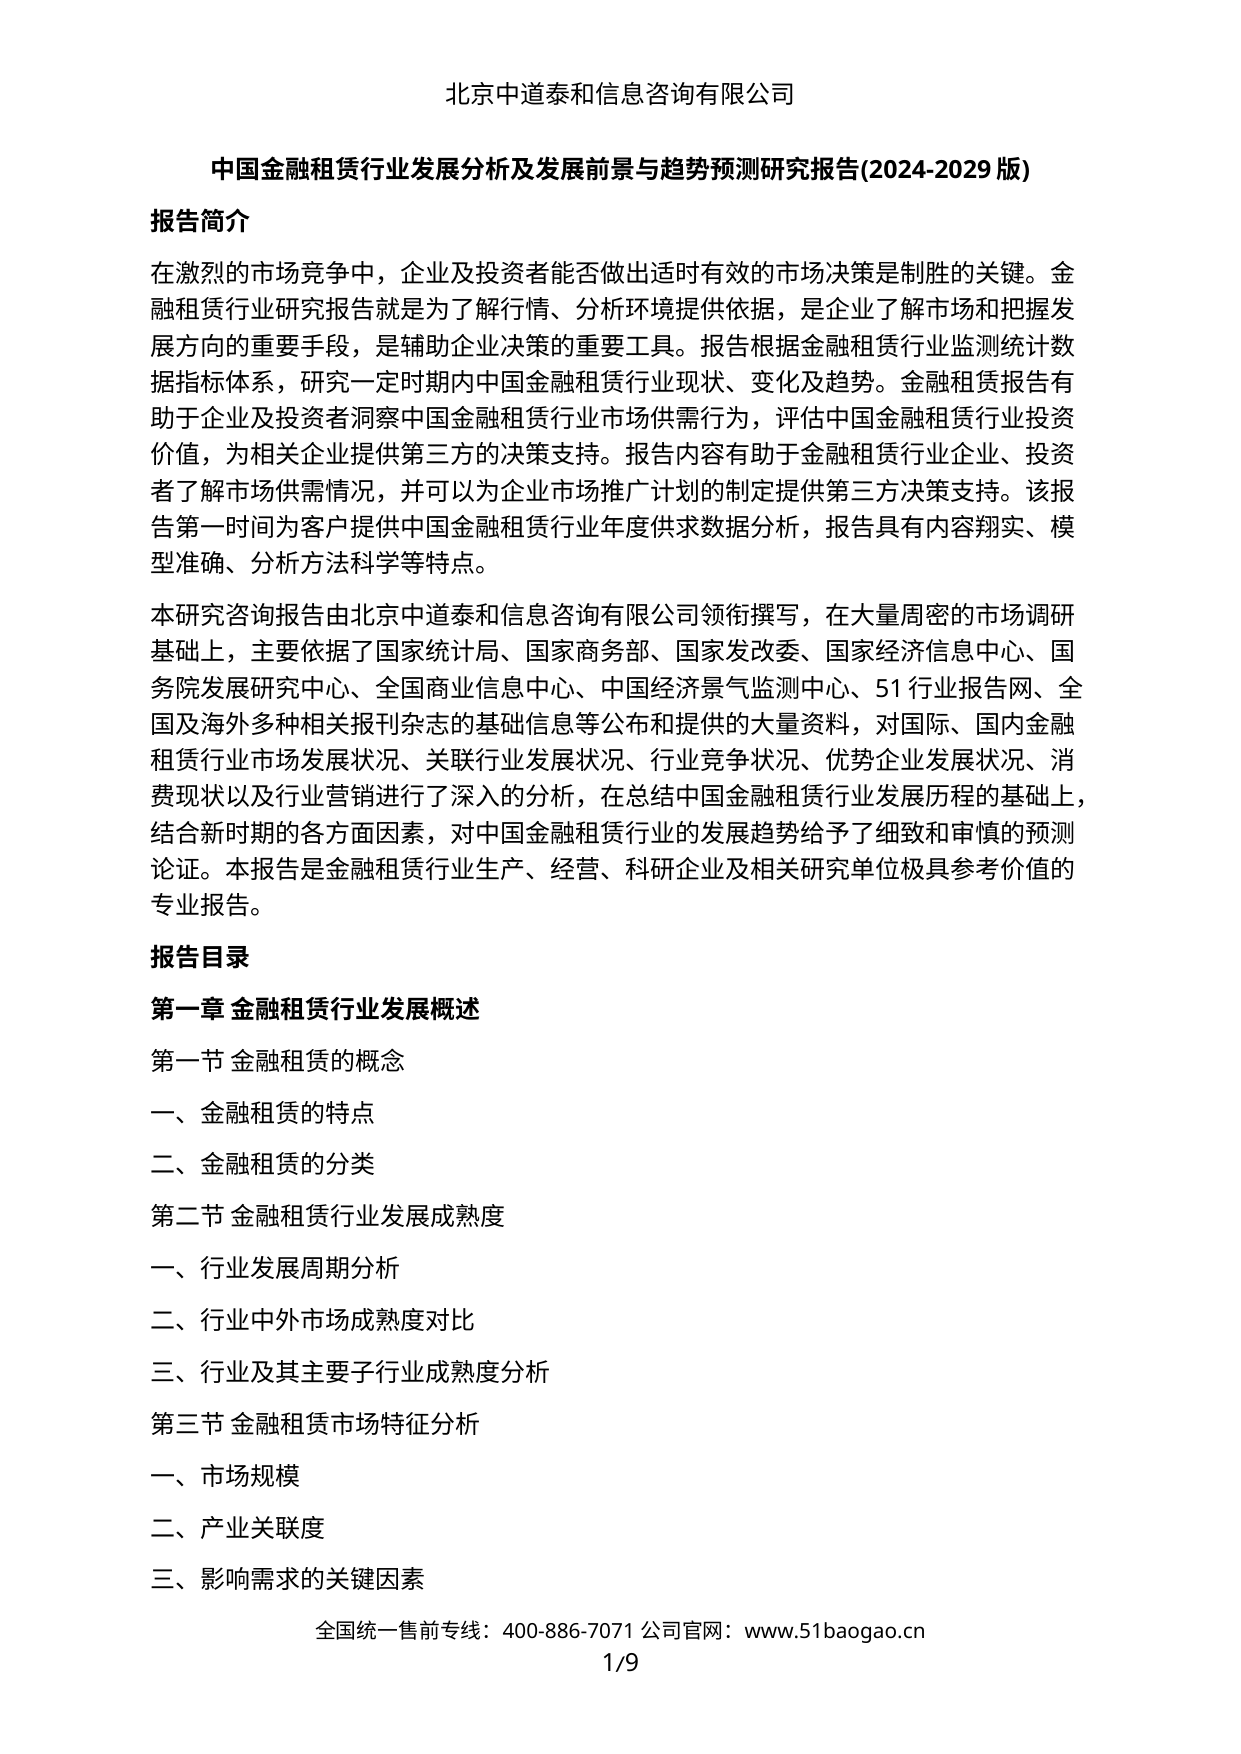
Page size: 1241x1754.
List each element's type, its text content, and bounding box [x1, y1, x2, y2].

text 三、影响需求的关键因素 [150, 1560, 1090, 1596]
text 在激烈的市场竞争中，企业及投资者能否做出适时有效的市场决策是制胜的关键。金融租赁行业研究报告就是为了解行情、分析环境提供依据，是企业了解市场和把握发展方向的重要手段，是辅助企业决策的重要工具。报告根据金融租赁行业监测统计数据指标体系，研究一定时期内中国金融租赁行业现状、变化及趋势。金融租赁报告有助于企业及投资者洞察中国金融租赁行业市场供需行为，评估中国金融租赁行业投资价值，为相关企业提供第三方的决策支持。报告内容有助于金融租赁行业企业、投资者了解市场供需情况，并可以为企业市场推广计划的制定提供第三方决策支持。该报告第一时间为客户提供中国金融租赁行业年度供求数据分析，报告具有内容翔实、模型准确、分析方法科学等特点。 [150, 254, 1090, 580]
text 二、行业中外市场成熟度对比 [150, 1301, 1090, 1337]
text 第二节 金融租赁行业发展成熟度 [150, 1197, 1090, 1233]
text 中国金融租赁行业发展分析及发展前景与趋势预测研究报告(2024-2029版) [150, 150, 1090, 186]
text 一、行业发展周期分析 [150, 1249, 1090, 1285]
text 本研究咨询报告由北京中道泰和信息咨询有限公司领衔撰写，在大量周密的市场调研基础上，主要依据了国家统计局、国家商务部、国家发改委、国家经济信息中心、国务院发展研究中心、全国商业信息中心、中国经济景气监测中心、51行业报告网、全国及海外多种相关报刊杂志的基础信息等公布和提供的大量资料，对国际、国内金融租赁行业市场发展状况、关联行业发展状况、行业竞争状况、优势企业发展状况、消费现状以及行业营销进行了深入的分析，在总结中国金融租赁行业发展历程的基础上，结合新时期的各方面因素，对中国金融租赁行业的发展趋势给予了细致和审慎的预测论证。本报告是金融租赁行业生产、经营、科研企业及相关研究单位极具参考价值的专业报告。 [150, 596, 1090, 922]
text 一、金融租赁的特点 [150, 1093, 1090, 1129]
text 二、产业关联度 [150, 1508, 1090, 1544]
text 报告简介 [150, 202, 1090, 238]
text 第一节 金融租赁的概念 [150, 1041, 1090, 1077]
text 第一章 金融租赁行业发展概述 [150, 989, 1090, 1026]
text 三、行业及其主要子行业成熟度分析 [150, 1352, 1090, 1389]
text 一、市场规模 [150, 1456, 1090, 1492]
text 第三节 金融租赁市场特征分析 [150, 1404, 1090, 1441]
text 报告目录 [150, 937, 1090, 974]
text 二、金融租赁的分类 [150, 1145, 1090, 1181]
